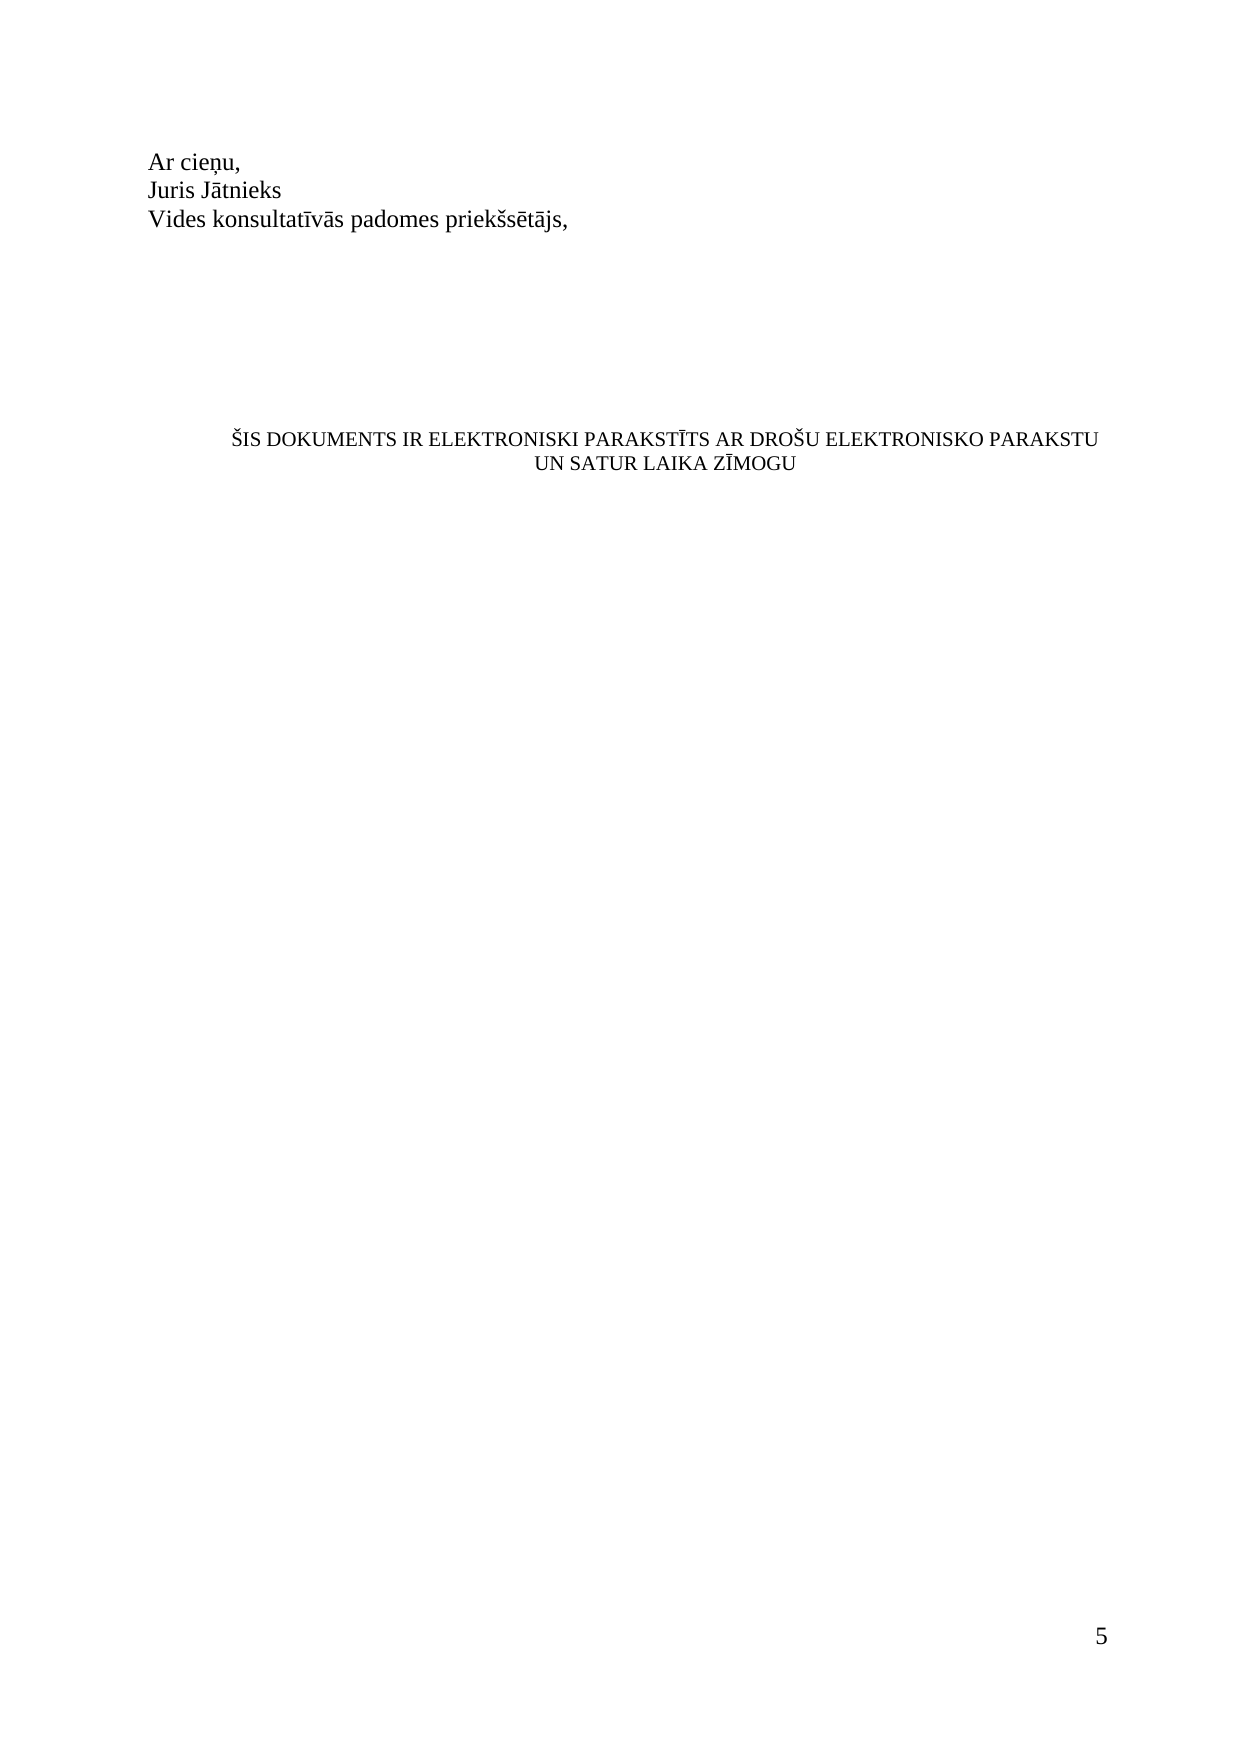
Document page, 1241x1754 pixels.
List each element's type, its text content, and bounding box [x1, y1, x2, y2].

text Juris Jātnieks [148, 176, 1107, 204]
text Vides konsultatīvās padomes priekšsētājs, [148, 204, 1107, 233]
text Ar cieņu, [148, 147, 1107, 176]
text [223, 427, 1107, 475]
